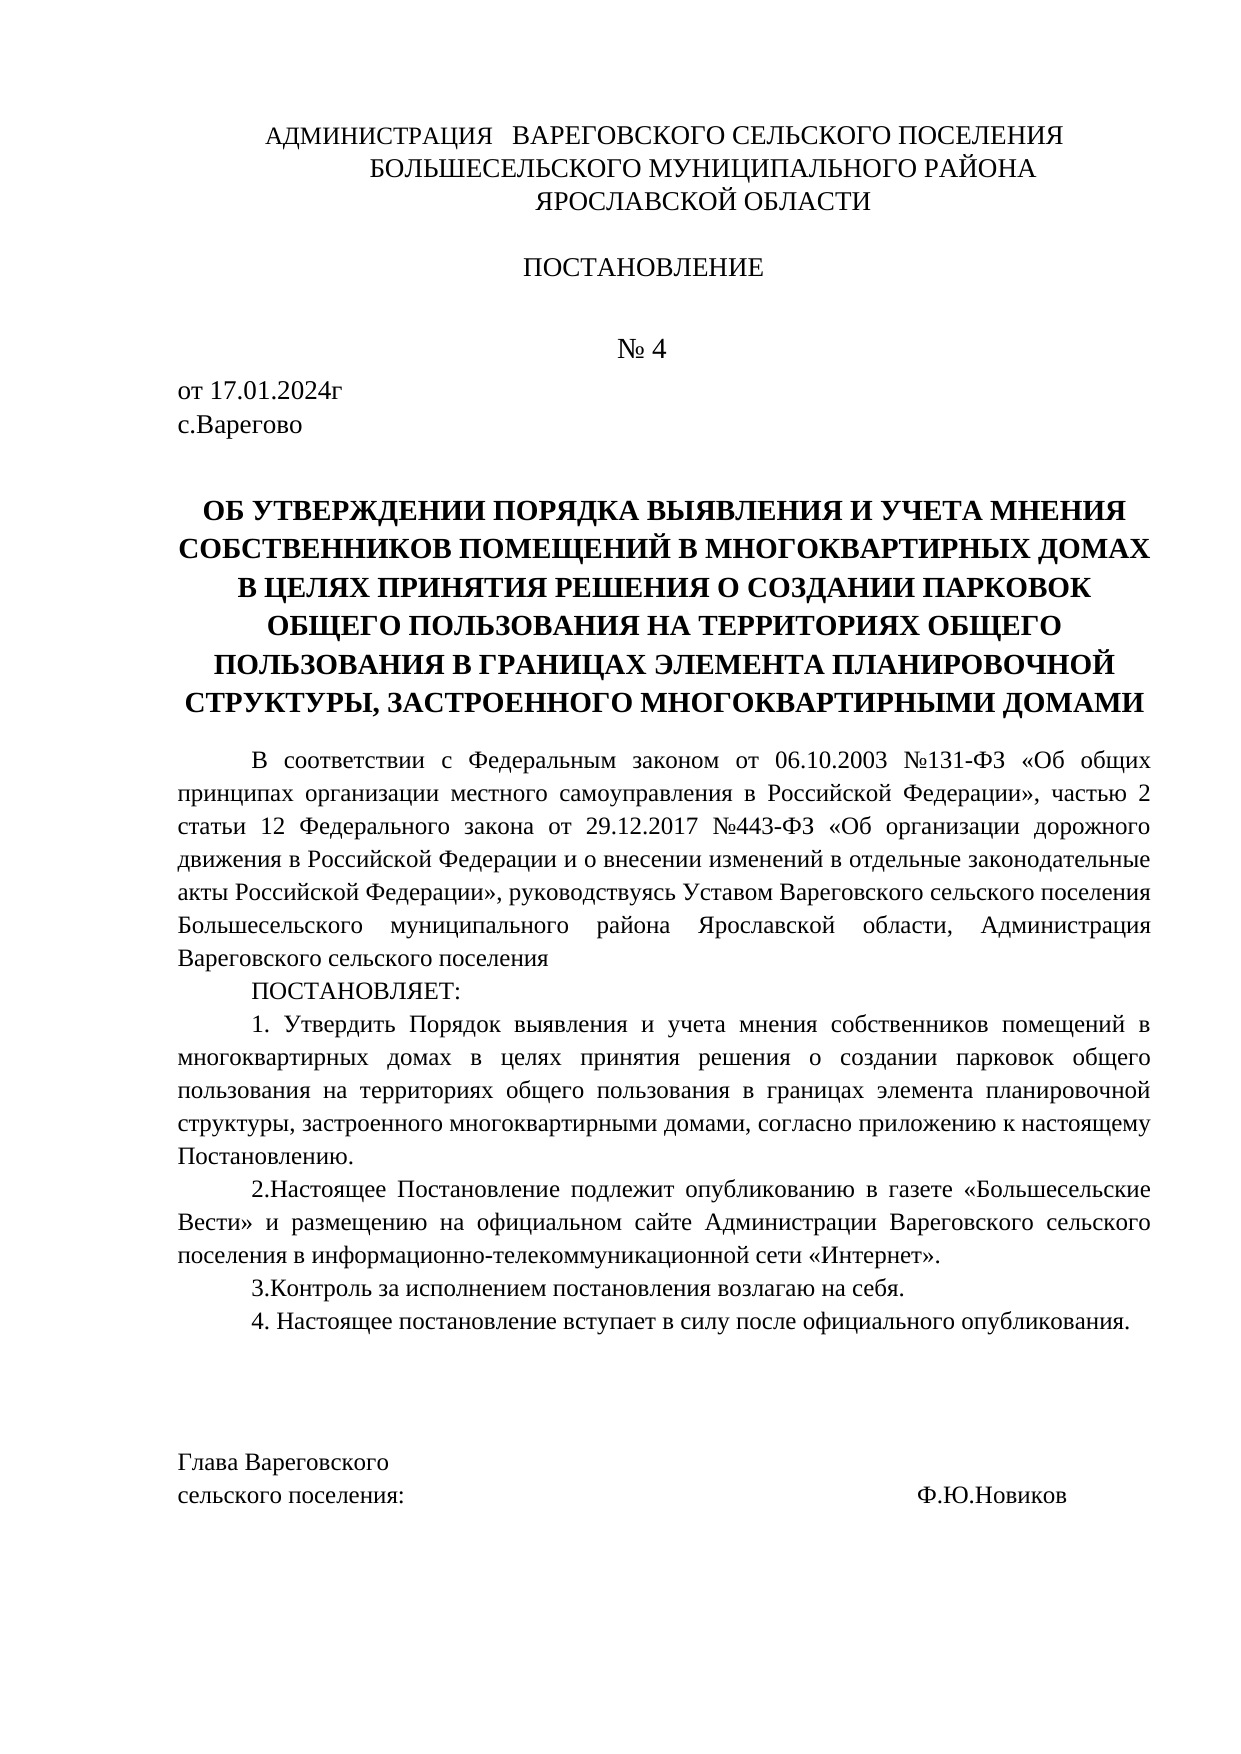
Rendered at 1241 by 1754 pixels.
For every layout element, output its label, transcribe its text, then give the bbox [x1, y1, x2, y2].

text 1. Утвердить Порядок выявления и учета мнения собственников помещений в многоквартирных домах в целях принятия решения о создании парковок общего пользования на территориях общего пользования в границах элемента планировочной структуры, застроенного многоквартирными домами, согласно приложению к настоящему Постановлению. [177, 1009, 1152, 1170]
text сельского поселения: Ф.Ю.Новиков [177, 1480, 1152, 1509]
text 4. Настоящее постановление вступает в силу после официального опубликования. [177, 1306, 1152, 1335]
text ЯРОСЛАВСКОЙ ОБЛАСТИ [255, 184, 1152, 217]
text ОБ УТВЕРЖДЕНИИ ПОРЯДКА ВЫЯВЛЕНИЯ И УЧЕТА МНЕНИЯ СОБСТВЕННИКОВ ПОМЕЩЕНИЙ В МНОГОКВАРТИРНЫХ ДОМАХ В ЦЕЛЯХ ПРИНЯТИЯ РЕШЕНИЯ О СОЗДАНИИ ПАРКОВОК ОБЩЕГО ПОЛЬЗОВАНИЯ НА ТЕРРИТОРИЯХ ОБЩЕГО ПОЛЬЗОВАНИЯ В ГРАНИЦАХ ЭЛЕМЕНТА ПЛАНИРОВОЧНОЙ СТРУКТУРЫ, ЗАСТРОЕННОГО МНОГОКВАРТИРНЫМИ ДОМАМИ [177, 493, 1152, 719]
text ПОСТАНОВЛЯЕТ: [177, 976, 1152, 1005]
text АДМИНИСТРАЦИЯ ВАРЕГОВСКОГО СЕЛЬСКОГО ПОСЕЛЕНИЯ [177, 118, 1152, 151]
text В соответствии с Федеральным законом от 06.10.2003 №131-ФЗ «Об общих принципах организации местного самоуправления в Российской Федерации», частью 2 статьи 12 Федерального закона от 29.12.2017 №443-ФЗ «Об организации дорожного движения в Российской Федерации и о внесении изменений в отдельные законодательные акты Российской Федерации», руководствуясь Уставом Вареговского сельского поселения Большесельского муниципального района Ярославской области, Администрация Вареговского сельского поселения [177, 745, 1152, 972]
text Глава Вареговского [177, 1447, 1152, 1476]
text 3.Контроль за исполнением постановления возлагаю на себя. [177, 1273, 1152, 1302]
text 2.Настоящее Постановление подлежит опубликованию в газете «Большесельские Вести» и размещению на официальном сайте Администрации Вареговского сельского поселения в информационно-телекоммуникационной сети «Интернет». [177, 1174, 1152, 1269]
text ПОСТАНОВЛЕНИЕ [198, 250, 1152, 283]
text БОЛЬШЕСЕЛЬСКОГО МУНИЦИПАЛЬНОГО РАЙОНА [255, 151, 1152, 184]
text от 17.01.2024г с.Варегово [177, 373, 558, 440]
text № 4 [198, 332, 1152, 365]
